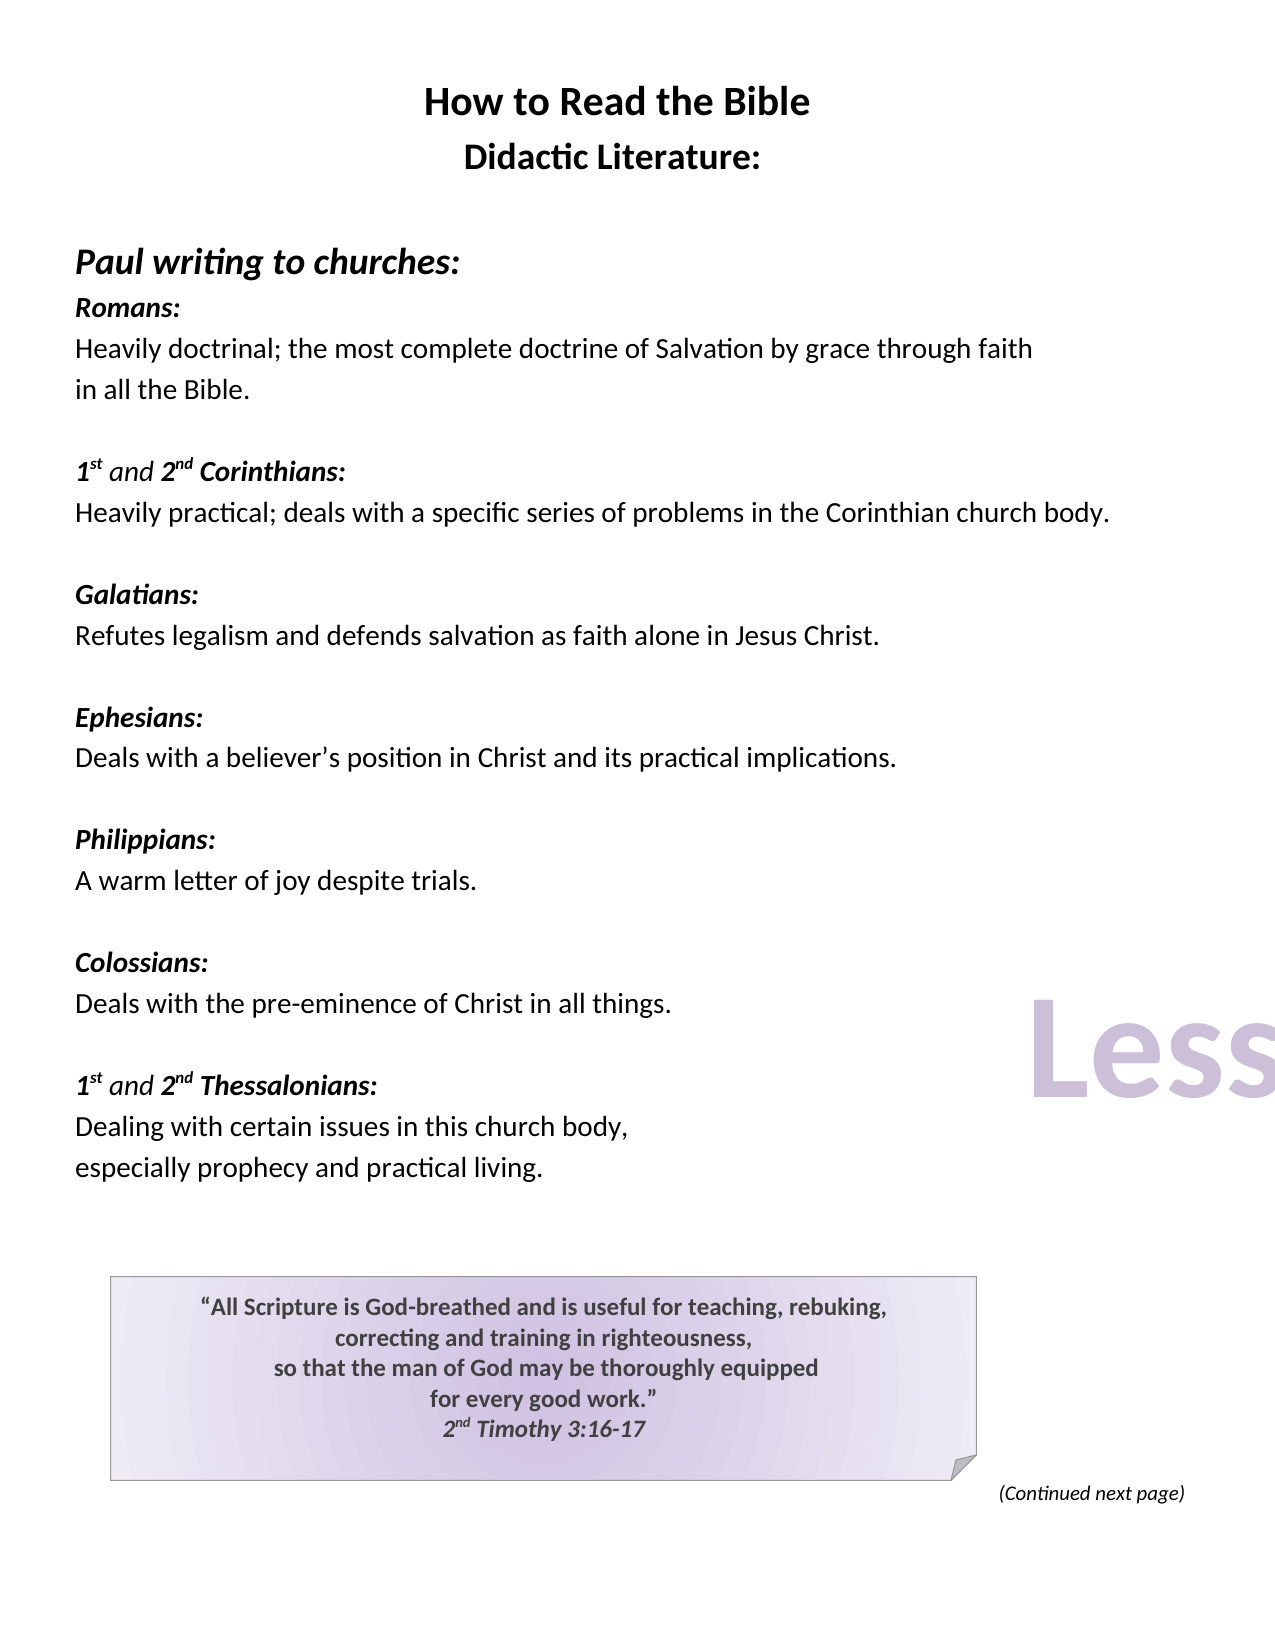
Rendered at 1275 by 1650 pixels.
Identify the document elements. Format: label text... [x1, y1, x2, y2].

text (Continued next page) [75, 1283, 1200, 1505]
text How to Read the Bible Didactic Literature: Paul writing to churches: Romans: Heavily doctrinal; the most complete doctrine of Salvation by grace through faith in all the Bible. 1st and 2nd Corinthians: Heavily practical; deals with a specific series of problems in the Corinthian church body. Galatians: Refutes legalism and defends salvation as faith alone in Jesus Christ. Ephesians: Deals with a believer’s position in Christ and its practical implications. Philippians: A warm letter of joy despite trials. Colossians: Deals with the pre-eminence of Christ in all things. 1st and 2nd Thessalonians: Dealing with certain issues in this church body, especially prophecy and practical living. [75, 75, 1200, 1258]
